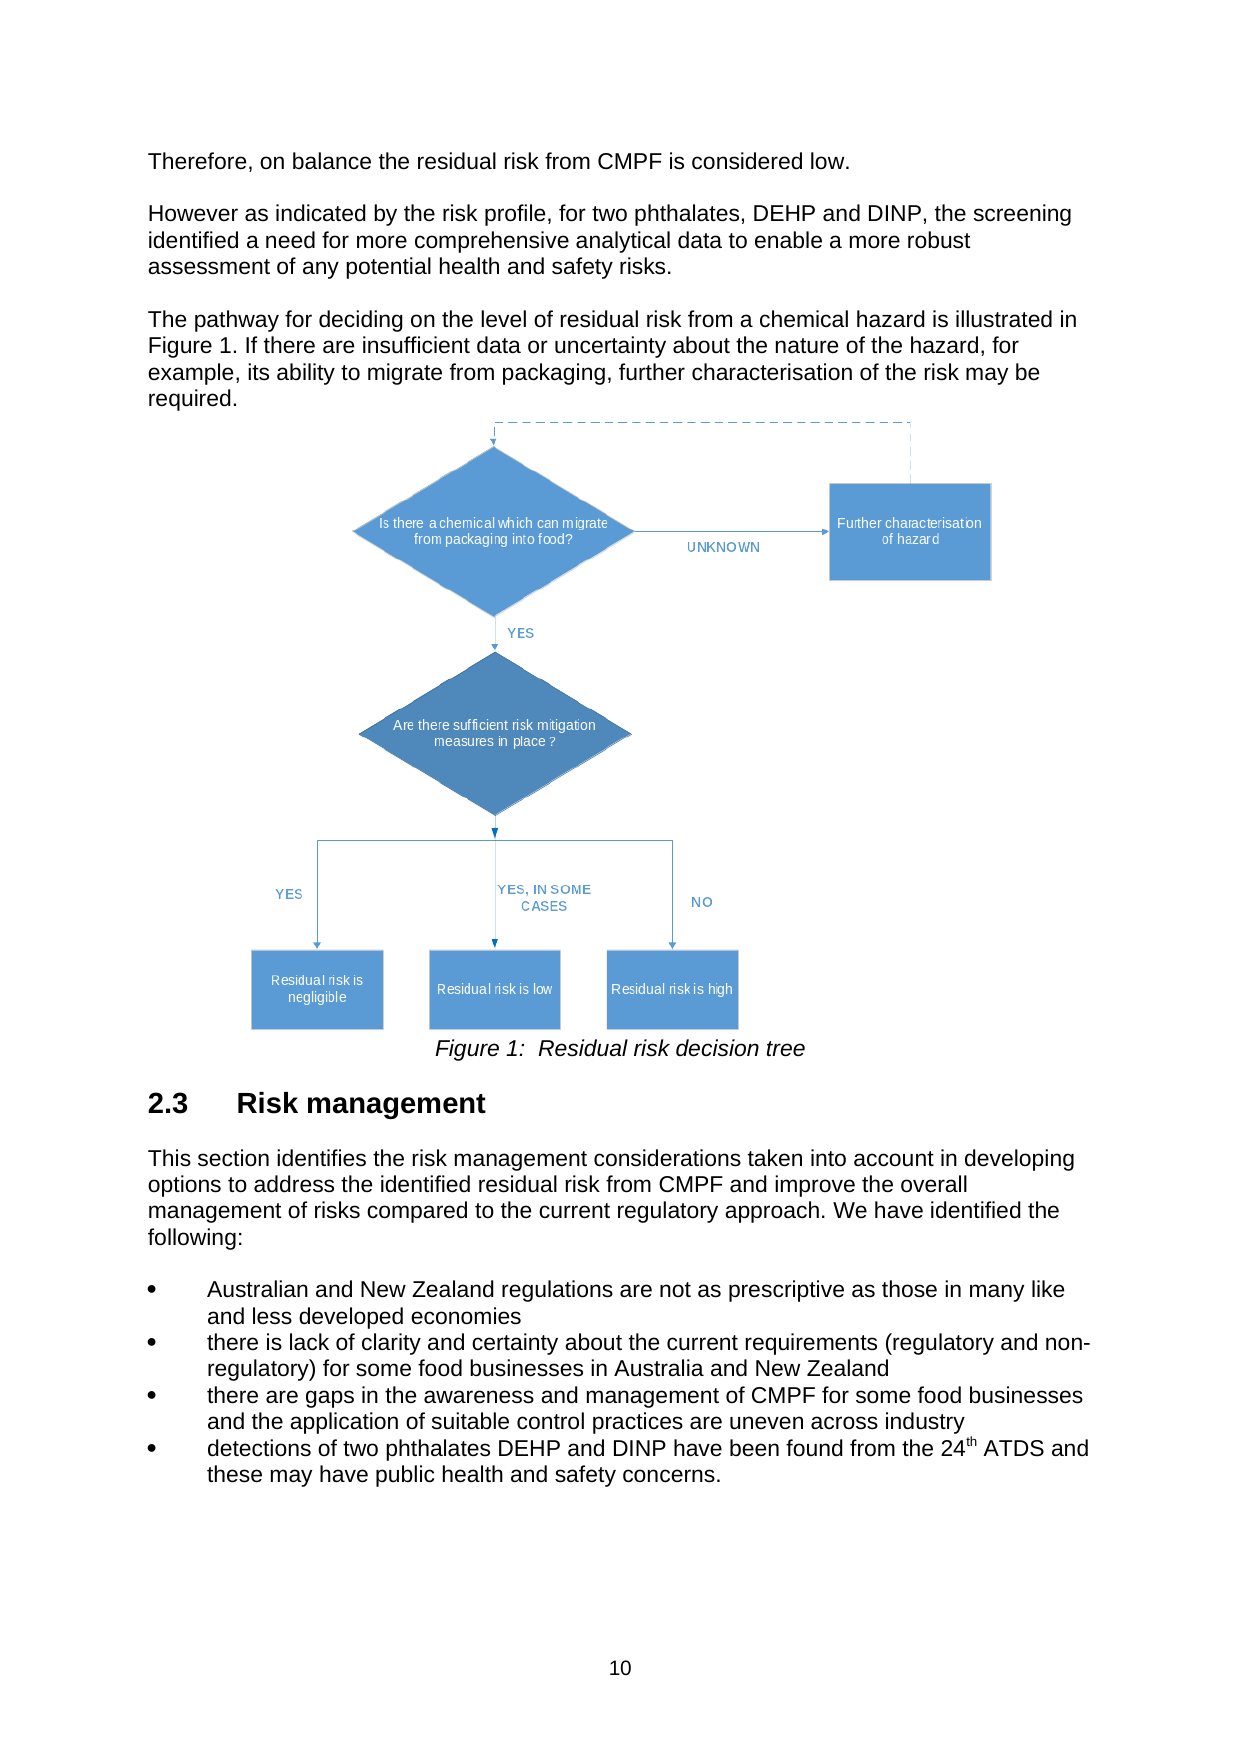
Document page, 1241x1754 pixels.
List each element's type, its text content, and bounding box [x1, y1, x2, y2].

text there are gaps in the awareness and management of CMPF for some food businesses and the application of suitable control practices are uneven across industry [148, 1382, 1092, 1434]
text Australian and New Zealand regulations are not as prescriptive as those in many like and less developed economies [148, 1276, 1092, 1329]
text This section identifies the risk management considerations taken into account in developing options to address the identified residual risk from CMPF and improve the overall management of risks compared to the current regulatory approach. We have identified the following: [148, 1144, 1092, 1250]
text detections of two phthalates DEHP and DINP have been found from the 24th ATDS and these may have public health and safety concerns. [148, 1434, 1092, 1487]
subtitle 2.3 Risk management [148, 1086, 1092, 1119]
text there is lack of clarity and certainty about the current requirements (regulatory and non-regulatory) for some food businesses in Australia and New Zealand [148, 1329, 1092, 1382]
text However as indicated by the risk profile, for two phthalates, DEHP and DINP, the screening identified a need for more comprehensive analytical data to enable a more robust assessment of any potential health and safety risks. [148, 200, 1092, 279]
text The pathway for deciding on the level of residual risk from a chemical hazard is illustrated in Figure 1. If there are insufficient data or uncertainty about the nature of the hazard, for example, its ability to migrate from packaging, further characterisation of the risk may be required. [148, 306, 1092, 411]
text Therefore, on balance the residual risk from CMPF is considered low. [148, 148, 1092, 174]
text Figure 1: Residual risk decision tree [148, 1035, 1092, 1061]
